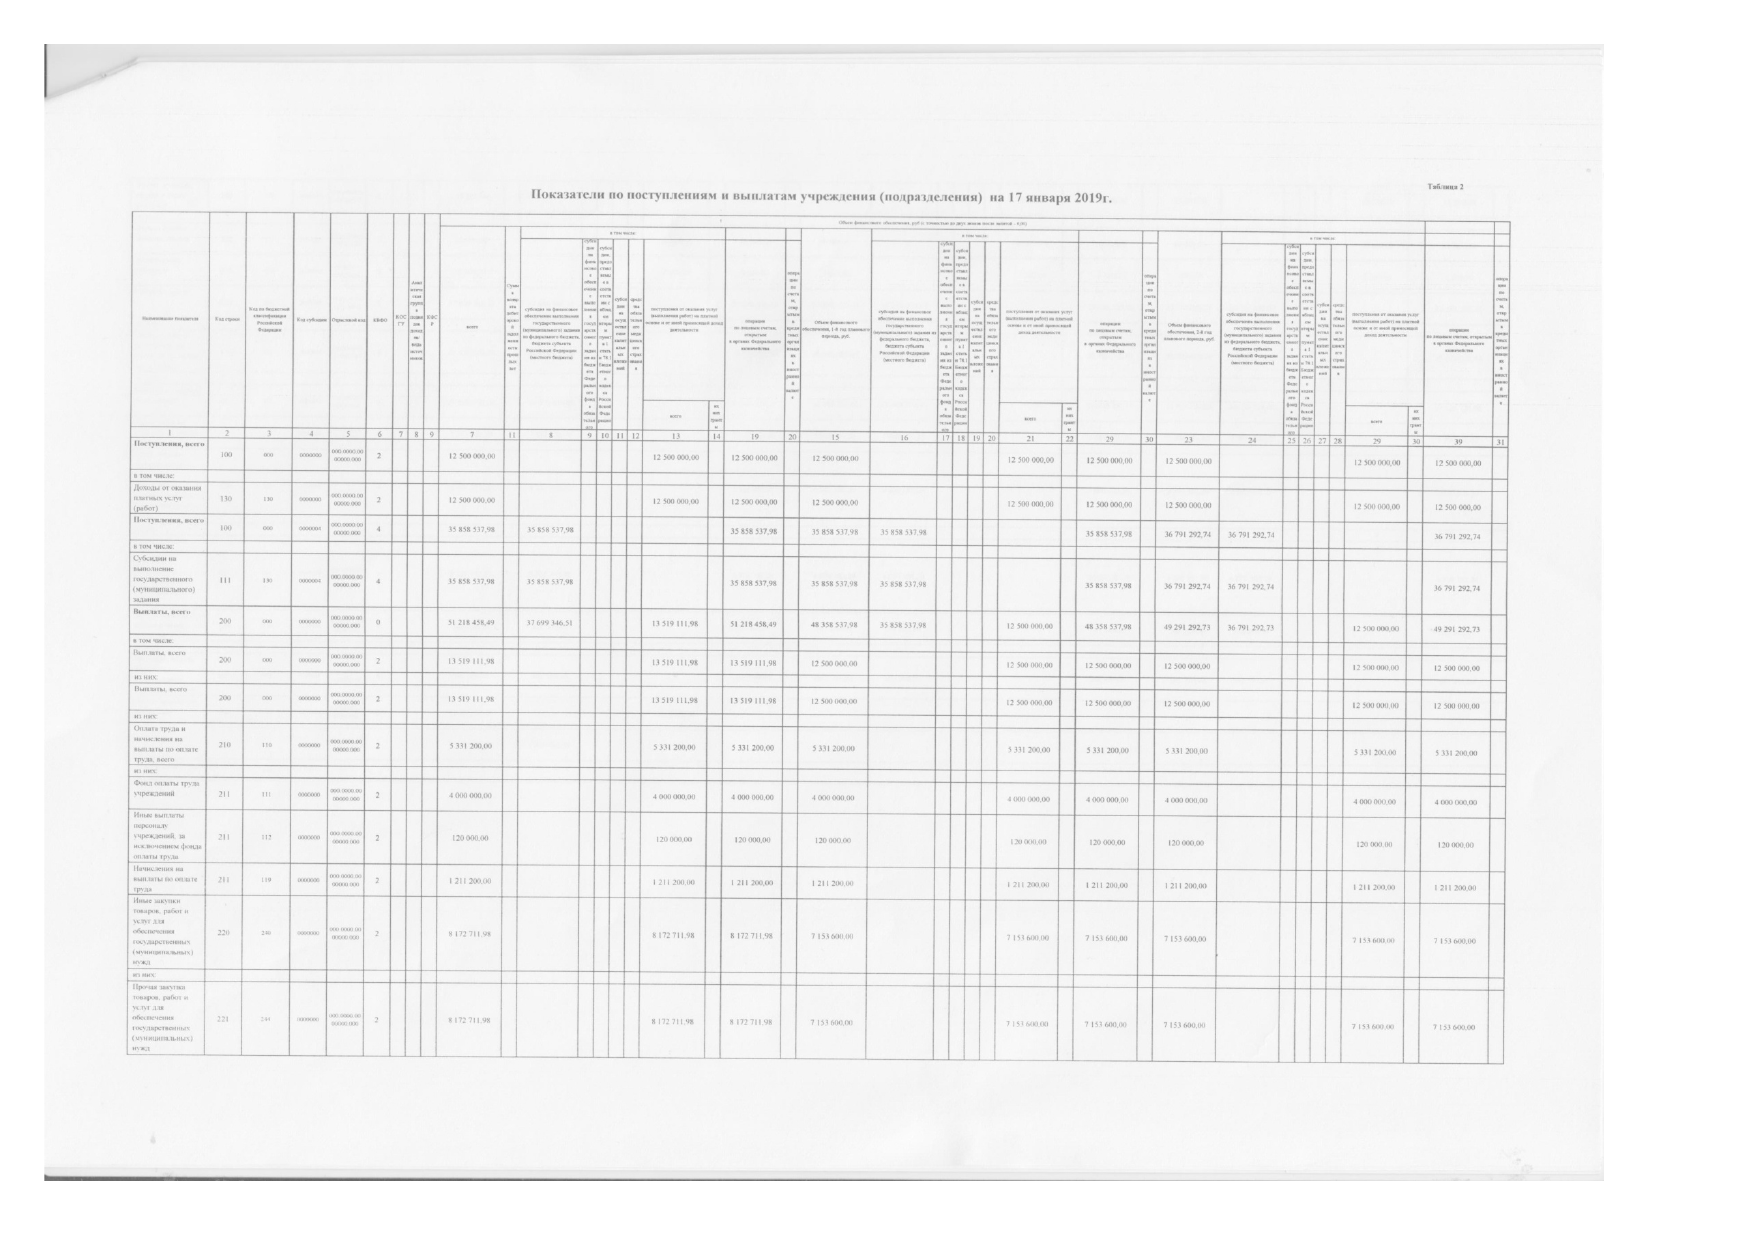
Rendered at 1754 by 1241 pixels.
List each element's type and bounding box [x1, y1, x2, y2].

picture [44, 44, 1604, 1181]
